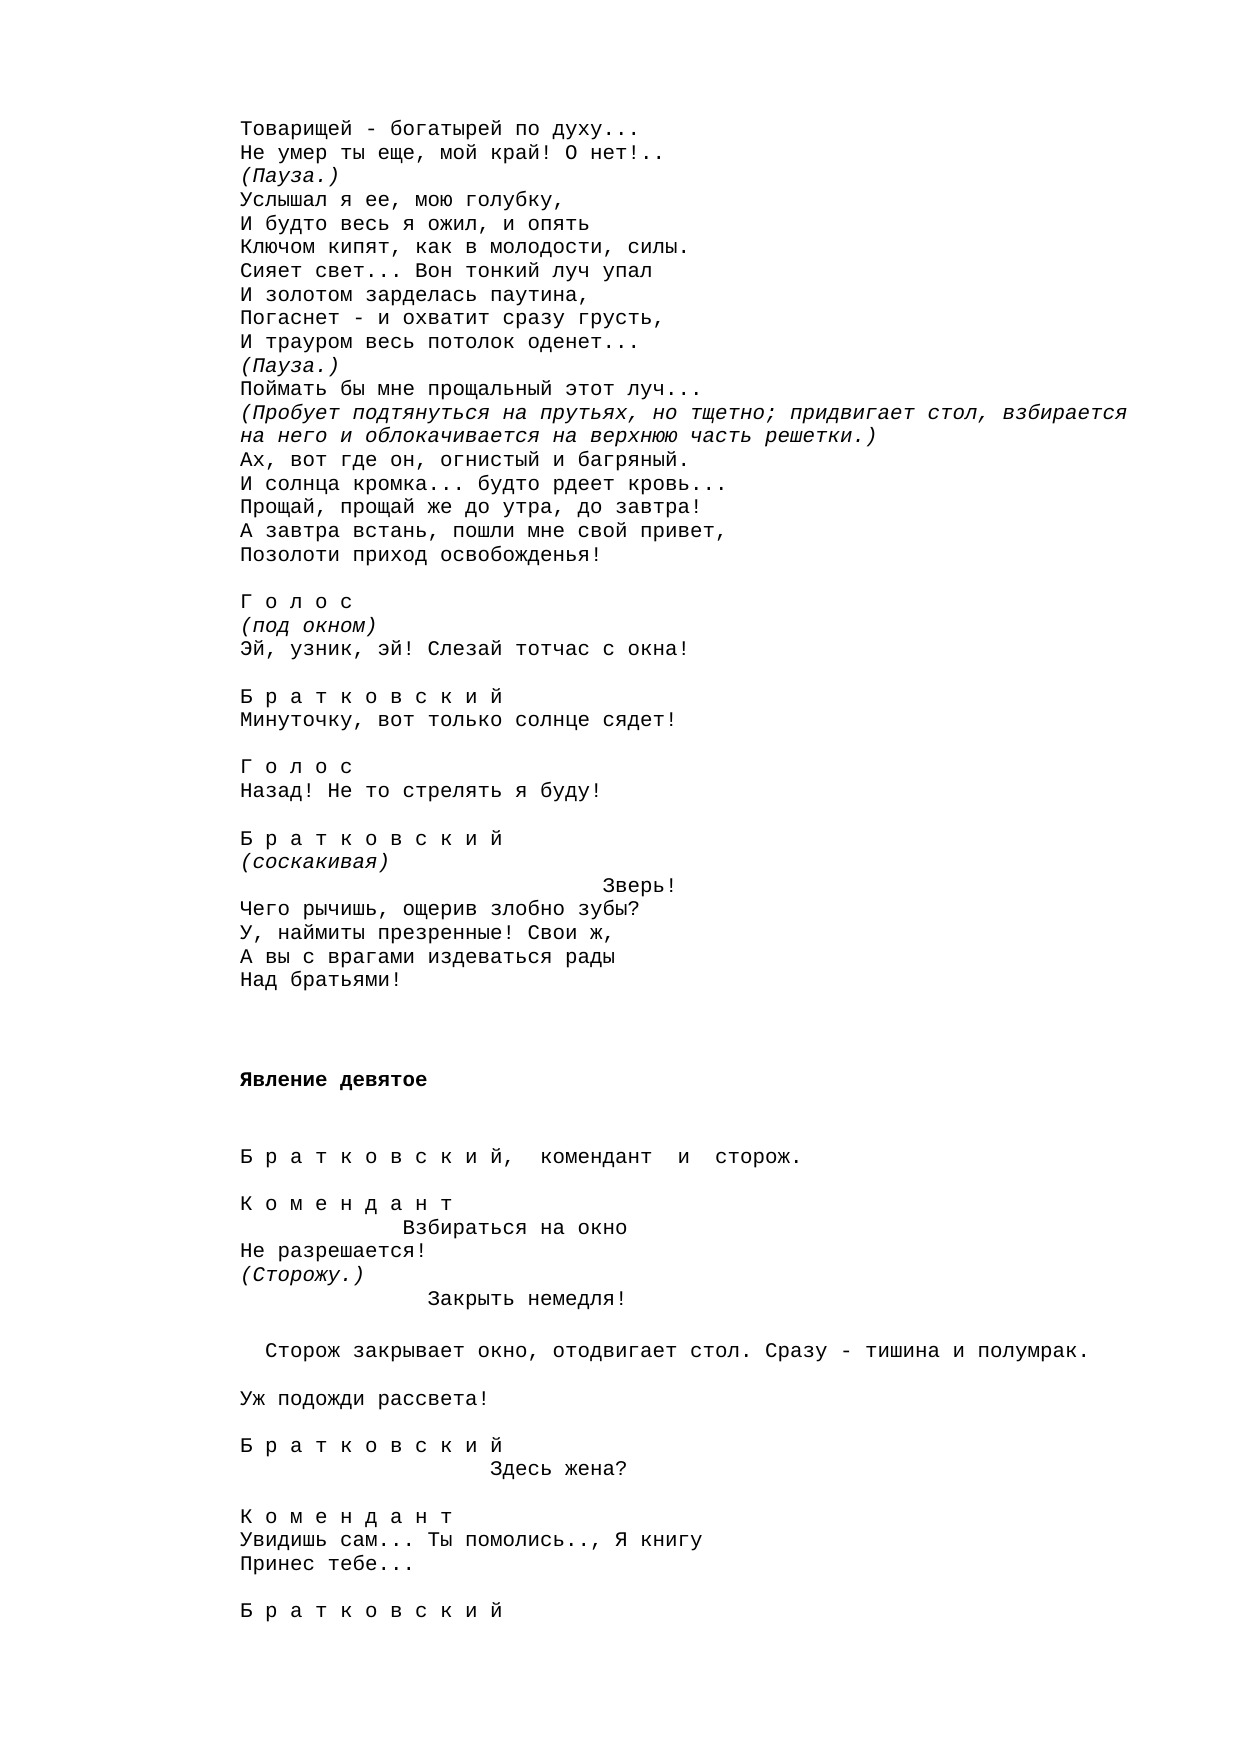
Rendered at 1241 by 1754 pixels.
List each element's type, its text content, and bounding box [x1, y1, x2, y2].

text И будто весь я ожил, и опять [177, 213, 1152, 236]
text Б р а т к о в с к и й [177, 1600, 1152, 1624]
text А завтра встань, пошли мне свой привет, [177, 520, 1152, 544]
text Б р а т к о в с к и й [177, 686, 1152, 709]
text И золотом зарделась паутина, [177, 284, 1152, 307]
text Поймать бы мне прощальный этот луч... [177, 378, 1152, 402]
text Принес тебе... [177, 1553, 1152, 1577]
text (Пауза.) [177, 354, 1152, 378]
text Чего рычишь, ощерив злобно зубы? [177, 898, 1152, 922]
text Зверь! [177, 875, 1152, 898]
text Здесь жена? [177, 1458, 1152, 1482]
text (Пауза.) [177, 165, 1152, 189]
text Минуточку, вот только солнце сядет! [177, 709, 1152, 733]
text Г о л о с [177, 591, 1152, 615]
text Б р а т к о в с к и й, комендант и сторож. [177, 1146, 1152, 1169]
text Не умер ты еще, мой край! О нет!.. [177, 142, 1152, 165]
text У, наймиты презренные! Свои ж, [177, 922, 1152, 946]
text (Пробует подтянуться на прутьях, но тщетно; придвигает стол, взбирается [177, 402, 1152, 426]
text Взбираться на окно [177, 1217, 1152, 1241]
text Сияет свет... Вон тонкий луч упал [177, 260, 1152, 284]
text Позолоти приход освобожденья! [177, 544, 1152, 567]
text Товарищей - богатырей по духу... [177, 118, 1152, 142]
text на него и облокачивается на верхнюю часть решетки.) [177, 426, 1152, 449]
text А вы с врагами издеваться рады [177, 946, 1152, 969]
text Погаснет - и охватит сразу грусть, [177, 307, 1152, 331]
text Услышал я ее, мою голубку, [177, 189, 1152, 213]
text Закрыть немедля! [177, 1288, 1152, 1311]
text Ах, вот где он, огнистый и багряный. [177, 449, 1152, 473]
text Явление девятое [177, 1069, 1152, 1093]
text К о м е н д а н т [177, 1193, 1152, 1217]
text Б р а т к о в с к и й [177, 827, 1152, 851]
text Б р а т к о в с к и й [177, 1435, 1152, 1458]
text Не разрешается! [177, 1241, 1152, 1264]
text Сторож закрывает окно, отодвигает стол. Сразу - тишина и полумрак. [177, 1340, 1152, 1364]
text Прощай, прощай же до утра, до завтра! [177, 496, 1152, 520]
text Г о л о с [177, 757, 1152, 780]
text Назад! Не то стрелять я буду! [177, 780, 1152, 804]
text Уж подожди рассвета! [177, 1387, 1152, 1411]
text Эй, узник, эй! Слезай тотчас с окна! [177, 638, 1152, 662]
text И трауром весь потолок оденет... [177, 331, 1152, 354]
text Над братьями! [177, 969, 1152, 993]
text К о м е н д а н т [177, 1506, 1152, 1529]
text И солнца кромка... будто рдеет кровь... [177, 473, 1152, 496]
text (под окном) [177, 615, 1152, 638]
text (соскакивая) [177, 851, 1152, 875]
text Ключом кипят, как в молодости, силы. [177, 236, 1152, 260]
text Увидишь сам... Ты помолись.., Я книгу [177, 1529, 1152, 1553]
text (Сторожу.) [177, 1264, 1152, 1288]
